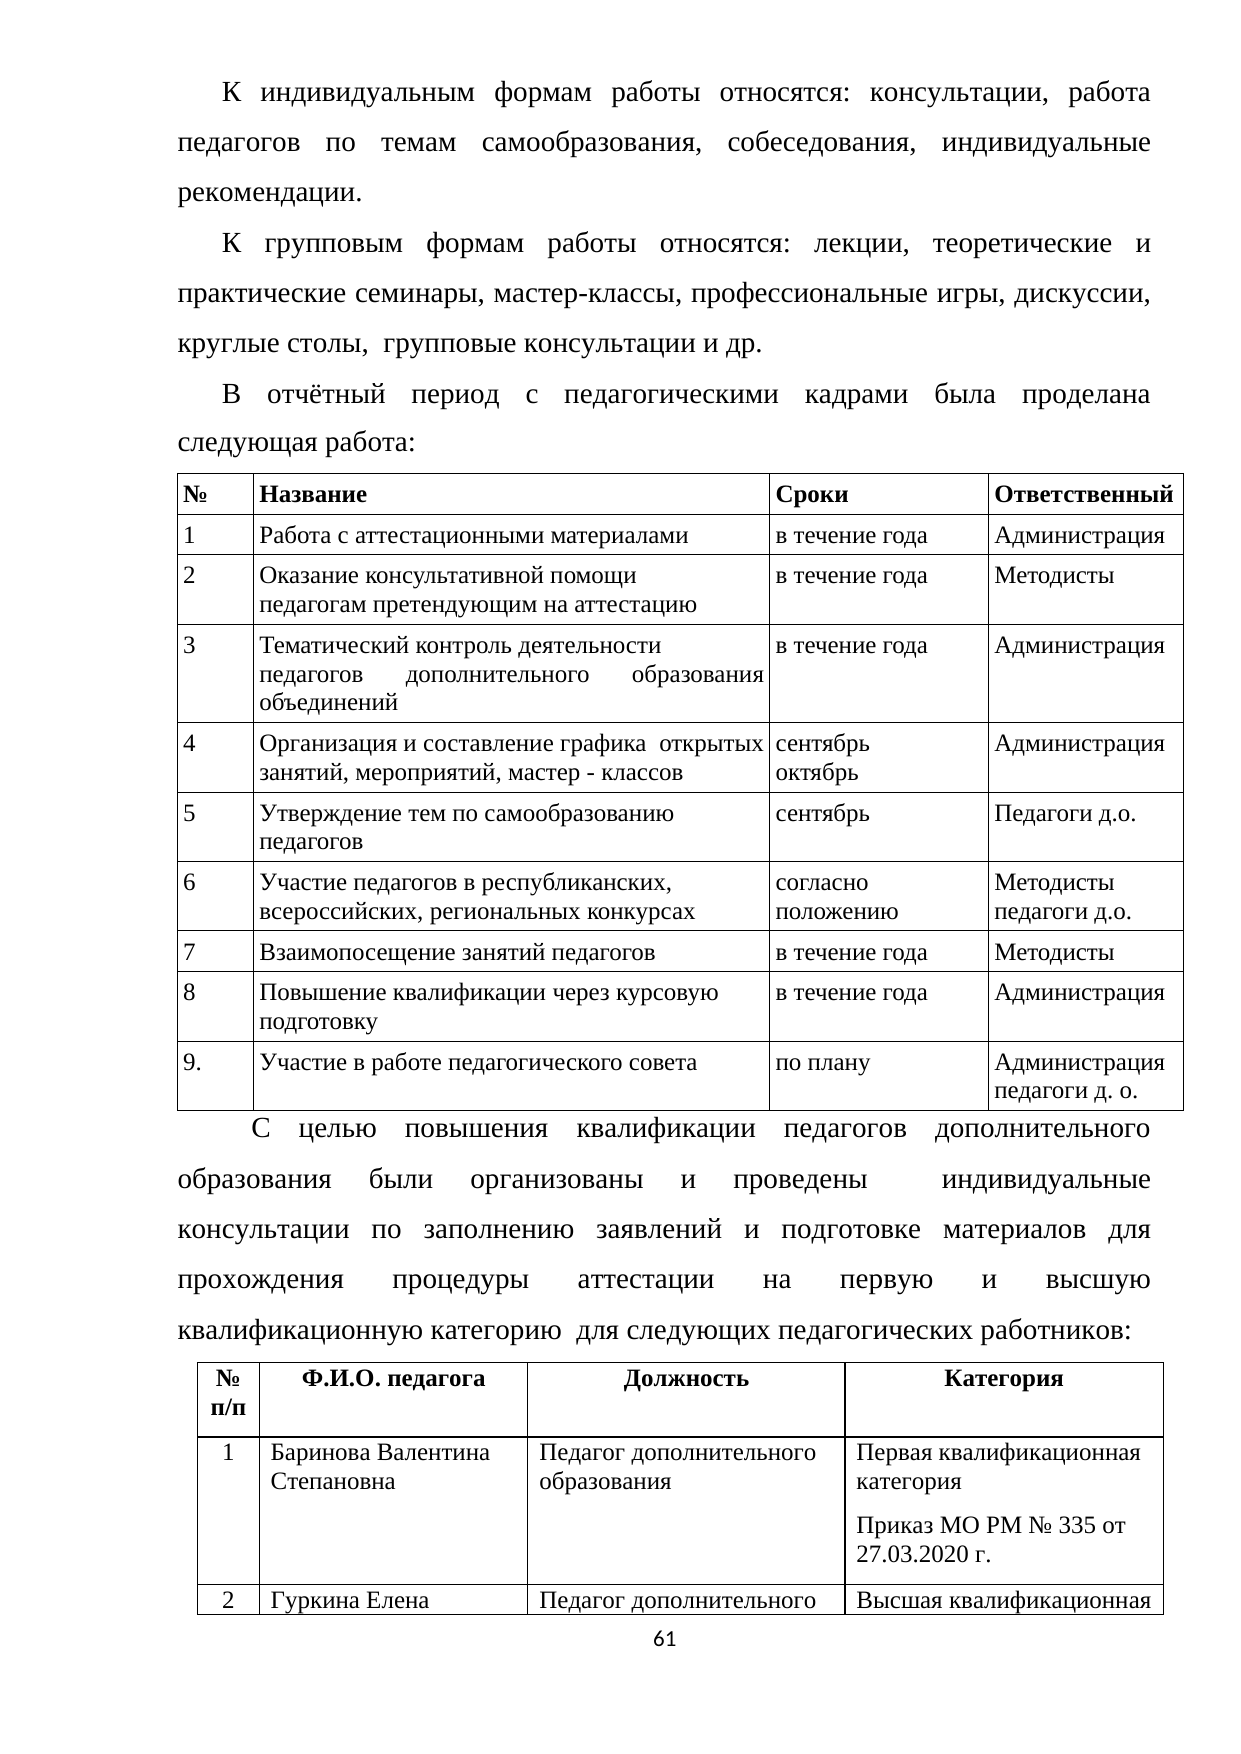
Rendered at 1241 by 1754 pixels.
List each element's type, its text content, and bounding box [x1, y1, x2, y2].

table_cell Администрация педагоги д. о. [989, 1042, 1183, 1110]
table_header Название [254, 474, 769, 513]
table_cell согласно положению [770, 862, 988, 930]
table_cell Оказание консультативной помощи педагогам претендующим на аттестацию [254, 555, 769, 624]
table_cell в течение года [770, 931, 988, 971]
text В отчётный период с педагогическими кадрами была проделана следующая работа: [177, 376, 1152, 458]
table_header Ответственный [989, 474, 1183, 513]
table_cell Методисты [989, 931, 1183, 971]
table_cell Администрация [989, 723, 1183, 791]
table_cell Взаимопосещение занятий педагогов [254, 931, 769, 971]
table_cell 2 [178, 555, 253, 624]
table_cell сентябрь октябрь [770, 723, 988, 791]
table_cell в течение года [770, 515, 988, 554]
table_cell 3 [178, 625, 253, 722]
table_cell Утверждение тем по самообразованию педагогов [254, 793, 769, 861]
text С целью повышения квалификации педагогов дополнительного образования были организованы и проведены индивидуальные консультации по заполнению заявлений и подготовке материалов для прохождения процедуры аттестации на первую и высшую квалификационную категорию для следующих педагогических работников: [177, 1111, 1152, 1345]
table_cell Администрация [989, 972, 1183, 1041]
table_cell Баринова Валентина Степановна [260, 1438, 527, 1584]
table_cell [260, 1585, 527, 1613]
table_cell 1 [198, 1438, 259, 1584]
table_cell Педагог дополнительного образования [528, 1438, 844, 1584]
table_cell по плану [770, 1042, 988, 1110]
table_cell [528, 1585, 844, 1613]
table_header № [178, 474, 253, 513]
table_cell в течение года [770, 555, 988, 624]
table_cell в течение года [770, 972, 988, 1041]
table_cell Тематический контроль деятельности педагогов дополнительного образования объединений [254, 625, 769, 722]
table_cell Первая квалификационная категория Приказ МО РМ № 335 от 27.03.2020 г. [846, 1438, 1163, 1584]
table_cell 7 [178, 931, 253, 971]
table_cell Организация и составление графика открытых занятий, мероприятий, мастер - классов [254, 723, 769, 791]
table_cell 8 [178, 972, 253, 1041]
table_header Ф.И.О. педагога [260, 1363, 527, 1436]
text К индивидуальным формам работы относятся: консультации, работа педагогов по темам самообразования, собеседования, индивидуальные рекомендации. [177, 74, 1152, 208]
table_cell 6 [178, 862, 253, 930]
table_header Категория [846, 1363, 1163, 1436]
text К групповым формам работы относятся: лекции, теоретические и практические семинары, мастер-классы, профессиональные игры, дискуссии, круглые столы, групповые консультации и др. [177, 225, 1152, 359]
table_cell сентябрь [770, 793, 988, 861]
table_cell Администрация [989, 625, 1183, 722]
table_cell Участие в работе педагогического совета [254, 1042, 769, 1110]
table_cell 1 [178, 515, 253, 554]
table_cell 4 [178, 723, 253, 791]
table_cell 9. [178, 1042, 253, 1110]
table_cell Участие педагогов в республиканских, всероссийских, региональных конкурсах [254, 862, 769, 930]
table_cell Администрация [989, 515, 1183, 554]
table_cell Работа с аттестационными материалами [254, 515, 769, 554]
table_cell Методисты [989, 555, 1183, 624]
table_cell Повышение квалификации через курсовую подготовку [254, 972, 769, 1041]
table_header Сроки [770, 474, 988, 513]
table_header Должность [528, 1363, 844, 1436]
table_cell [846, 1585, 1163, 1613]
table_cell Педагоги д.о. [989, 793, 1183, 861]
table_cell 5 [178, 793, 253, 861]
table_cell в течение года [770, 625, 988, 722]
table_cell 2 [198, 1585, 259, 1613]
table_cell Методисты педагоги д.о. [989, 862, 1183, 930]
table_header № п/п [198, 1363, 259, 1436]
